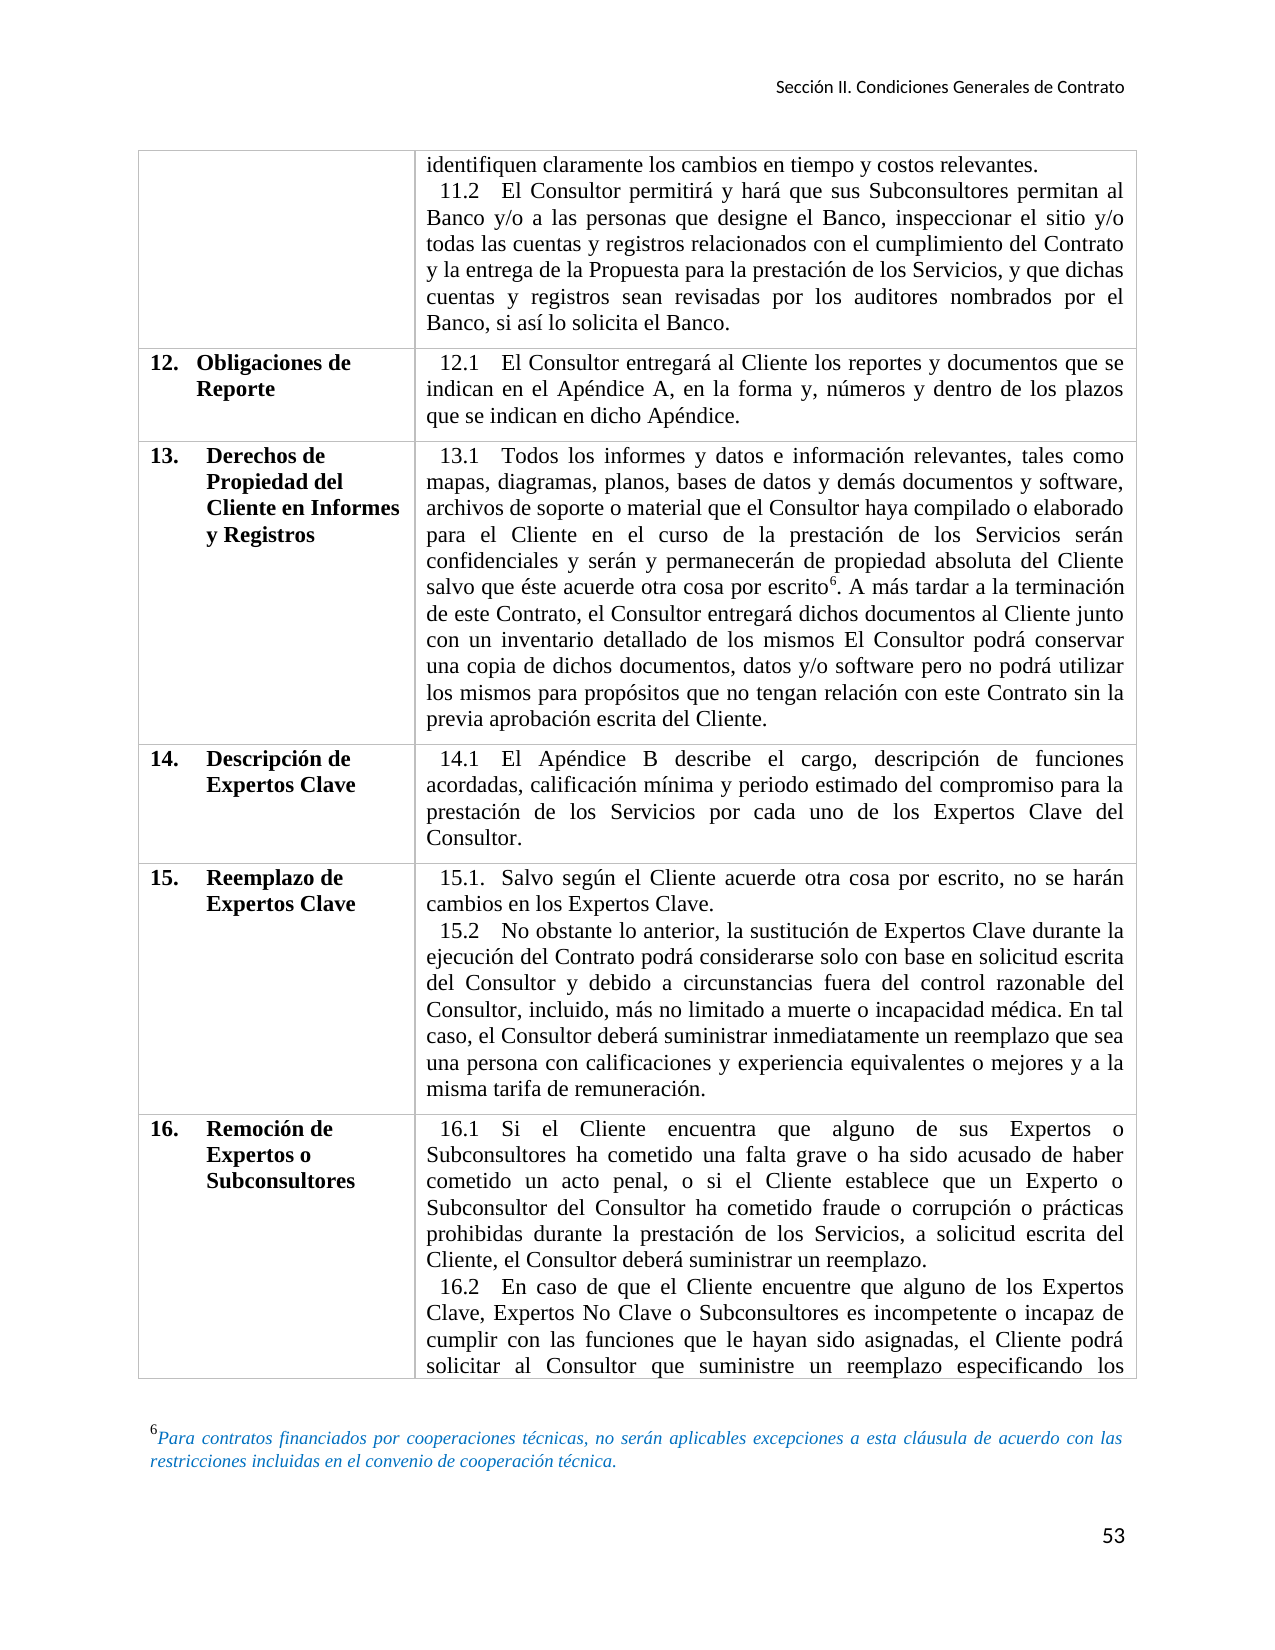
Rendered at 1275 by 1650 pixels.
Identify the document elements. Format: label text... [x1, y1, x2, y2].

table_cell Obligaciones de Reporte [139, 349, 414, 441]
table_cell Reemplazo de Expertos Clave [139, 864, 414, 1114]
table_cell Descripción de Expertos Clave [139, 745, 414, 863]
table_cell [139, 151, 414, 348]
table_cell El Apéndice B describe el cargo, descripción de funciones acordadas, calificación mínima y periodo estimado del compromiso para la prestación de los Servicios por cada uno de los Expertos Clave del Consultor. [416, 745, 1136, 863]
table_cell Derechos de Propiedad del Cliente en Informes y Registros [139, 442, 414, 744]
table_cell Salvo según el Cliente acuerde otra cosa por escrito, no se harán cambios en los Expertos Clave. No obstante lo anterior, la sustitución de Expertos Clave durante la ejecución del Contrato podrá considerarse solo con base en solicitud escrita del Consultor y debido a circunstancias fuera del control razonable del Consultor, incluido, más no limitado a muerte o incapacidad médica. En tal caso, el Consultor deberá suministrar inmediatamente un reemplazo que sea una persona con calificaciones y experiencia equivalentes o mejores y a la misma tarifa de remuneración. [416, 864, 1136, 1114]
table_cell Todos los informes y datos e información relevantes, tales como mapas, diagramas, planos, bases de datos y demás documentos y software, archivos de soporte o material que el Consultor haya compilado o elaborado para el Cliente en el curso de la prestación de los Servicios serán confidenciales y serán y permanecerán de propiedad absoluta del Cliente salvo que éste acuerde otra cosa por escrito. A más tardar a la terminación de este Contrato, el Consultor entregará dichos documentos al Cliente junto con un inventario detallado de los mismos El Consultor podrá conservar una copia de dichos documentos, datos y/o software pero no podrá utilizar los mismos para propósitos que no tengan relación con este Contrato sin la previa aprobación escrita del Cliente. [416, 442, 1136, 744]
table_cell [416, 151, 1136, 348]
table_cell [416, 1115, 1136, 1378]
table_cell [139, 1115, 414, 1378]
table_cell El Consultor entregará al Cliente los reportes y documentos que se indican en el Apéndice A, en la forma y, números y dentro de los plazos que se indican en dicho Apéndice. [416, 349, 1136, 441]
